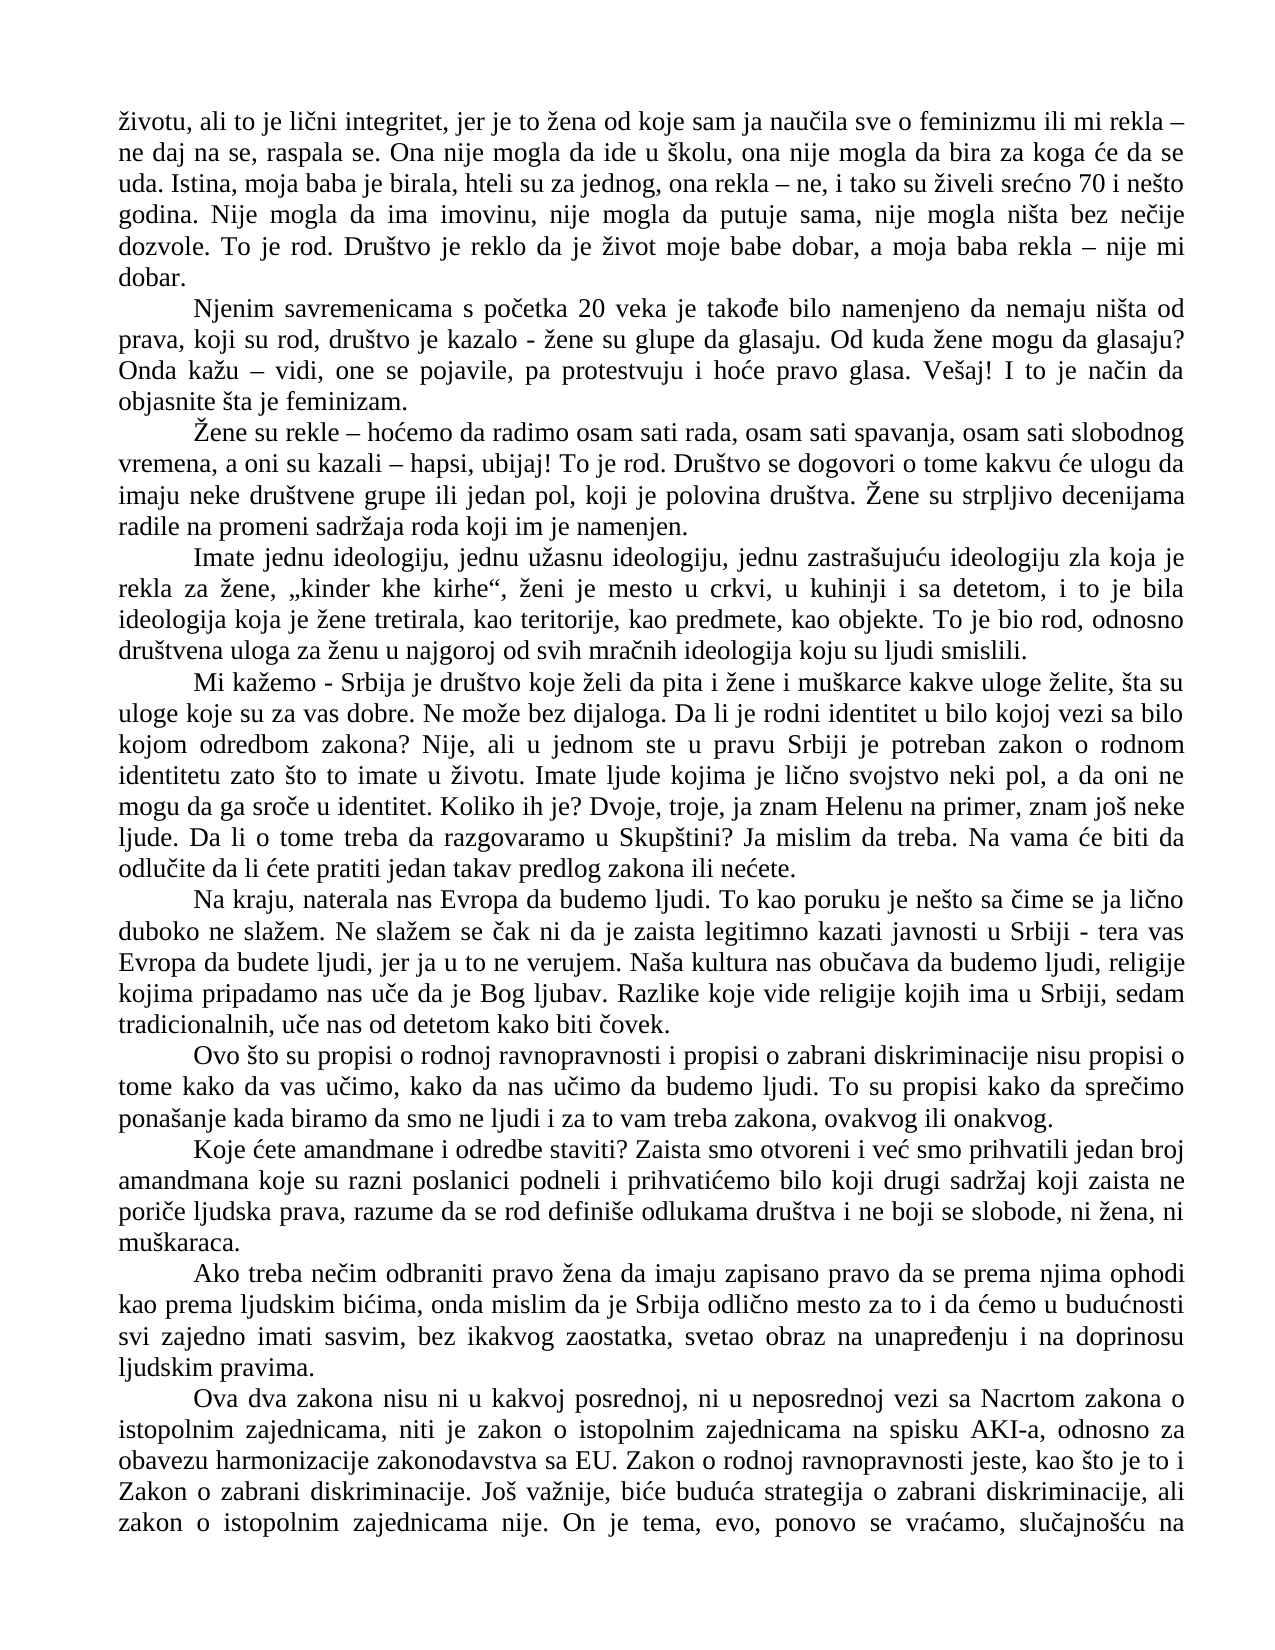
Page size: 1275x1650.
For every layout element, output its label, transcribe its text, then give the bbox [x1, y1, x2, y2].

text Imate jednu ideologiju, jednu užasnu ideologiju, jednu zastrašujuću ideologiju zla koja je rekla za žene, „kinder khe kirhe“, ženi je mesto u crkvi, u kuhinji i sa detetom, i to je bila ideologija koja je žene tretirala, kao teritorije, kao predmete, kao objekte. To je bio rod, odnosno društvena uloga za ženu u najgoroj od svih mračnih ideologija koju su ljudi smislili. [118, 541, 1186, 666]
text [118, 1382, 1186, 1538]
text Njenim savremenicama s početka 20 veka je takođe bilo namenjeno da nemaju ništa od prava, koji su rod, društvo je kazalo - žene su glupe da glasaju. Od kuda žene mogu da glasaju? Onda kažu – vidi, one se pojavile, pa protestvuju i hoće pravo glasa. Vešaj! I to je način da objasnite šta je feminizam. [118, 292, 1186, 416]
text Ovo što su propisi o rodnoj ravnopravnosti i propisi o zabrani diskriminacije nisu propisi o tome kako da vas učimo, kako da nas učimo da budemo ljudi. To su propisi kako da sprečimo ponašanje kada biramo da smo ne ljudi i za to vam treba zakona, ovakvog ili onakvog. [118, 1039, 1186, 1133]
text Žene su rekle – hoćemo da radimo osam sati rada, osam sati spavanja, osam sati slobodnog vremena, a oni su kazali – hapsi, ubijaj! To je rod. Društvo se dogovori o tome kakvu će ulogu da imaju neke društvene grupe ili jedan pol, koji je polovina društva. Žene su strpljivo decenijama radile na promeni sadržaja roda koji im je namenjen. [118, 416, 1186, 541]
text Mi kažemo - Srbija je društvo koje želi da pita i žene i muškarce kakve uloge želite, šta su uloge koje su za vas dobre. Ne može bez dijaloga. Da li je rodni identitet u bilo kojoj vezi sa bilo kojom odredbom zakona? Nije, ali u jednom ste u pravu Srbiji je potreban zakon o rodnom identitetu zato što to imate u životu. Imate ljude kojima je lično svojstvo neki pol, a da oni ne mogu da ga sroče u identitet. Koliko ih je? Dvoje, troje, ja znam Helenu na primer, znam još neke ljude. Da li o tome treba da razgovaramo u Skupštini? Ja mislim da treba. Na vama će biti da odlučite da li ćete pratiti jedan takav predlog zakona ili nećete. [118, 666, 1186, 884]
text Koje ćete amandmane i odredbe staviti? Zaista smo otvoreni i već smo prihvatili jedan broj amandmana koje su razni poslanici podneli i prihvatićemo bilo koji drugi sadržaj koji zaista ne poriče ljudska prava, razume da se rod definiše odlukama društva i ne boji se slobode, ni žena, ni muškaraca. [118, 1133, 1186, 1257]
text Na kraju, naterala nas Evropa da budemo ljudi. To kao poruku je nešto sa čime se ja lično duboko ne slažem. Ne slažem se čak ni da je zaista legitimno kazati javnosti u Srbiji - tera vas Evropa da budete ljudi, jer ja u to ne verujem. Naša kultura nas obučava da budemo ljudi, religije kojima pripadamo nas uče da je Bog ljubav. Razlike koje vide religije kojih ima u Srbiji, sedam tradicionalnih, uče nas od detetom kako biti čovek. [118, 884, 1186, 1039]
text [118, 105, 1186, 292]
text Ako treba nečim odbraniti pravo žena da imaju zapisano pravo da se prema njima ophodi kao prema ljudskim bićima, onda mislim da je Srbija odlično mesto za to i da ćemo u budućnosti svi zajedno imati sasvim, bez ikakvog zaostatka, svetao obraz na unapređenju i na doprinosu ljudskim pravima. [118, 1257, 1186, 1382]
